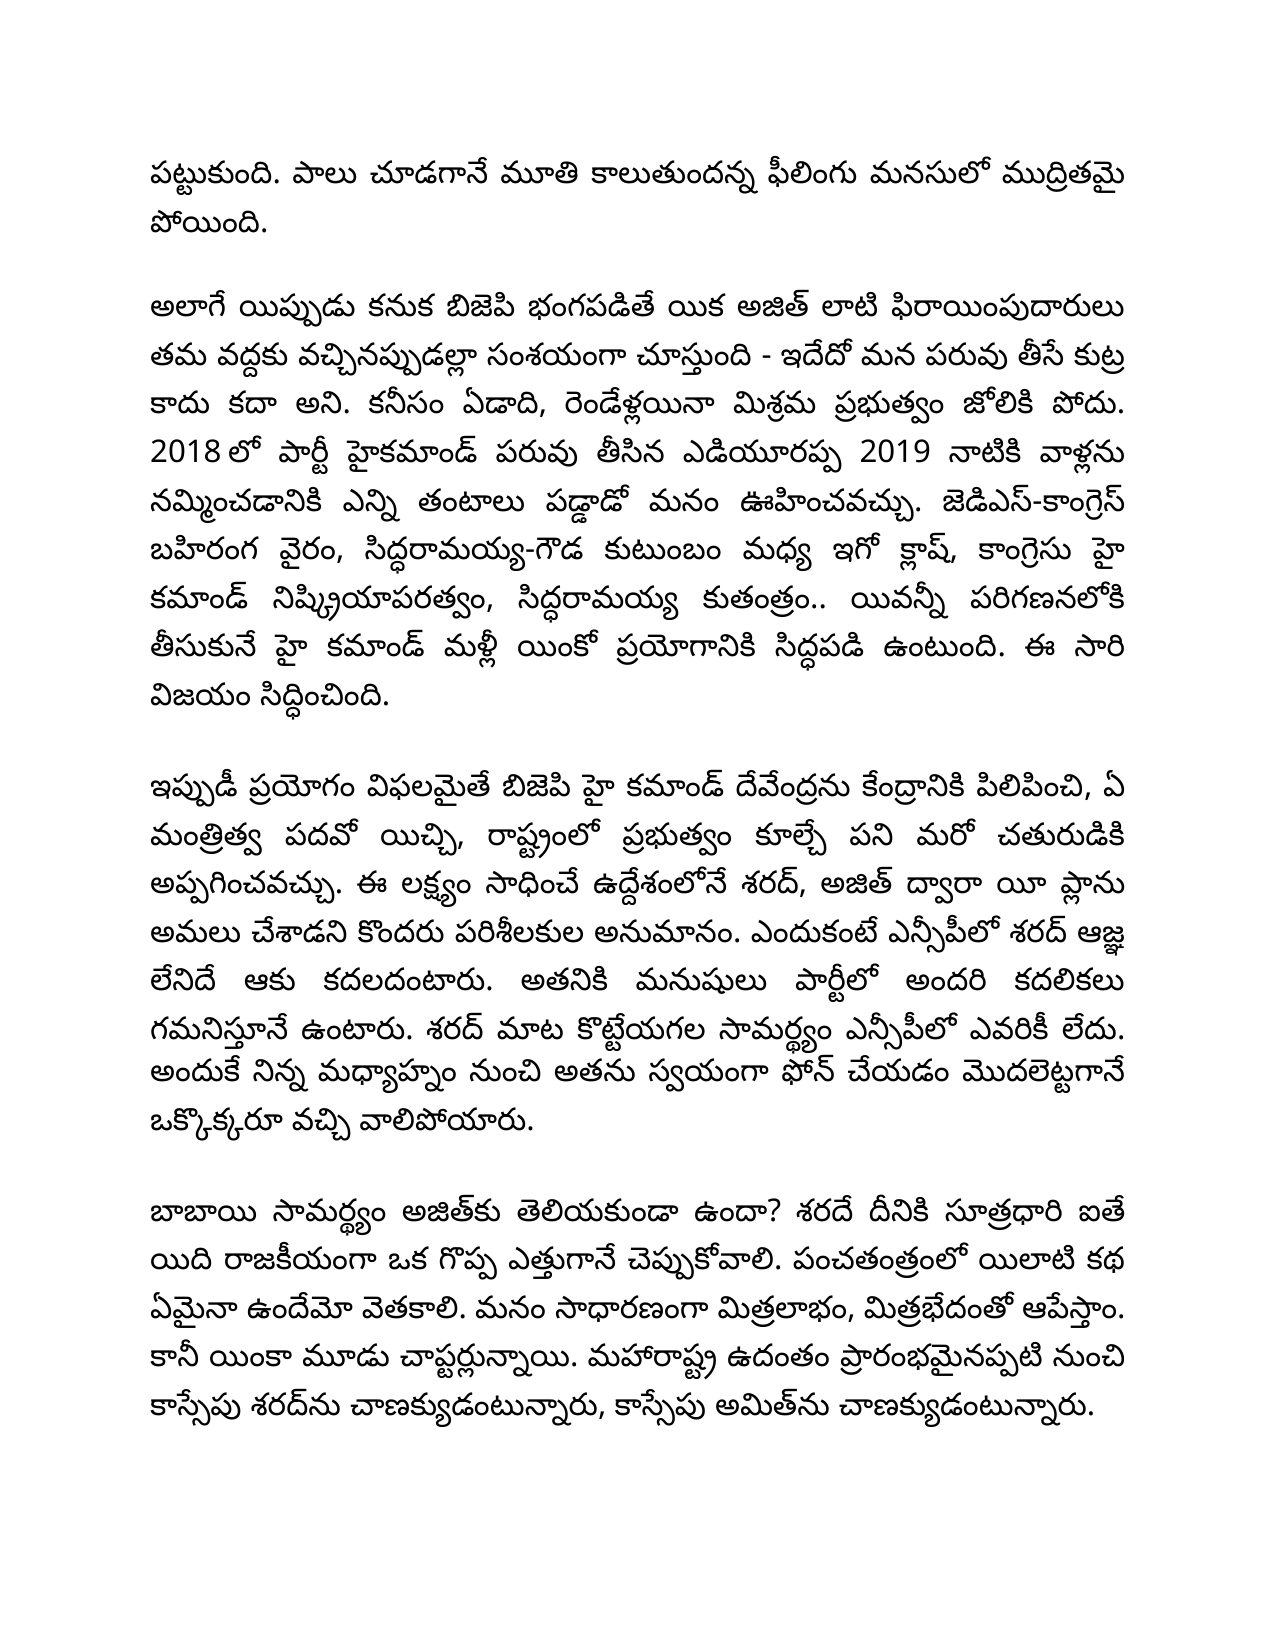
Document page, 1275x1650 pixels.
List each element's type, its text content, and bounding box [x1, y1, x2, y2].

text అలాగే యిప్పుడు కనుక బిజెపి భంగపడితే యిక అజిత్‌ లాటి ఫిరాయింపుదారులు తమ వద్దకు వచ్చినప్పుడల్లా సంశయంగా చూస్తుంది - ఇదేదో మన పరువు తీసే కుట్ర కాదు కదా అని. కనీసం ఏడాది, రెండేళ్లయినా మిశ్రమ ప్రభుత్వం జోలికి పోదు. 2018లో పార్టీ హైకమాండ్‌ పరువు తీసిన ఎడియూరప్ప 2019 నాటికి వాళ్లను నమ్మించడానికి ఎన్ని తంటాలు పడ్డాడో మనం ఊహించవచ్చు. జెడిఎస్‌-కాంగ్రెస్‌ బహిరంగ వైరం, సిద్ధరామయ్య-గౌడ కుటుంబం మధ్య ఇగో క్లాష్‌, కాంగ్రెసు హై కమాండ్‌ నిష్క్రియాపరత్వం, సిద్ధరామయ్య కుతంత్రం.. యివన్నీ పరిగణనలోకి తీసుకునే హై కమాండ్‌ మళ్లీ యింకో ప్రయోగానికి సిద్ధపడి ఉంటుంది. ఈ సారి విజయం సిద్ధించింది. [150, 290, 1125, 720]
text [150, 150, 1125, 247]
text బాబాయి సామర్థ్యం అజిత్‌కు తెలియకుండా ఉందా? శరదే దీనికి సూత్రధారి ఐతే యిది రాజకీయంగా ఒక గొప్ప ఎత్తుగానే చెప్పుకోవాలి. పంచతంత్రంలో యిలాటి కథ ఏమైనా ఉందేమో వెతకాలి. మనం సాధారణంగా మిత్రలాభం, మిత్రభేదంతో ఆపేస్తాం. కానీ యింకా మూడు చాప్టర్లున్నాయి. మహారాష్ట్ర ఉదంతం ప్రారంభమైనప్పటి నుంచి కాస్సేపు శరద్‌ను చాణక్యుడంటున్నారు, కాస్సేపు అమిత్‌ను చాణక్యుడంటున్నారు. [150, 1188, 1125, 1430]
text ఇప్పుడీ ప్రయోగం విఫలమైతే బిజెపి హై కమాండ్‌ దేవేంద్రను కేంద్రానికి పిలిపించి, ఏ మంత్రిత్వ పదవో యిచ్చి, రాష్ట్రంలో ప్రభుత్వం కూల్చే పని మరో చతురుడికి అప్పగించవచ్చు. ఈ లక్ష్యం సాధించే ఉద్దేశంలోనే శరద్‌, అజిత్‌ ద్వారా యీ ప్లాను అమలు చేశాడని కొందరు పరిశీలకుల అనుమానం. ఎందుకంటే ఎన్సీపీలో శరద్‌ ఆజ్ఞ లేనిదే ఆకు కదలదంటారు. అతనికి మనుషులు పార్టీలో అందరి కదలికలు గమనిస్తూనే ఉంటారు. శరద్‌ మాట కొట్టేయగల సామర్థ్యం ఎన్సీపీలో ఎవరికీ లేదు. అందుకే నిన్న మధ్యాహ్నం నుంచి అతను స్వయంగా ఫోన్‌ చేయడం మొదలెట్టగానే ఒక్కొక్కరూ వచ్చి వాలిపోయారు. [150, 763, 1125, 1145]
